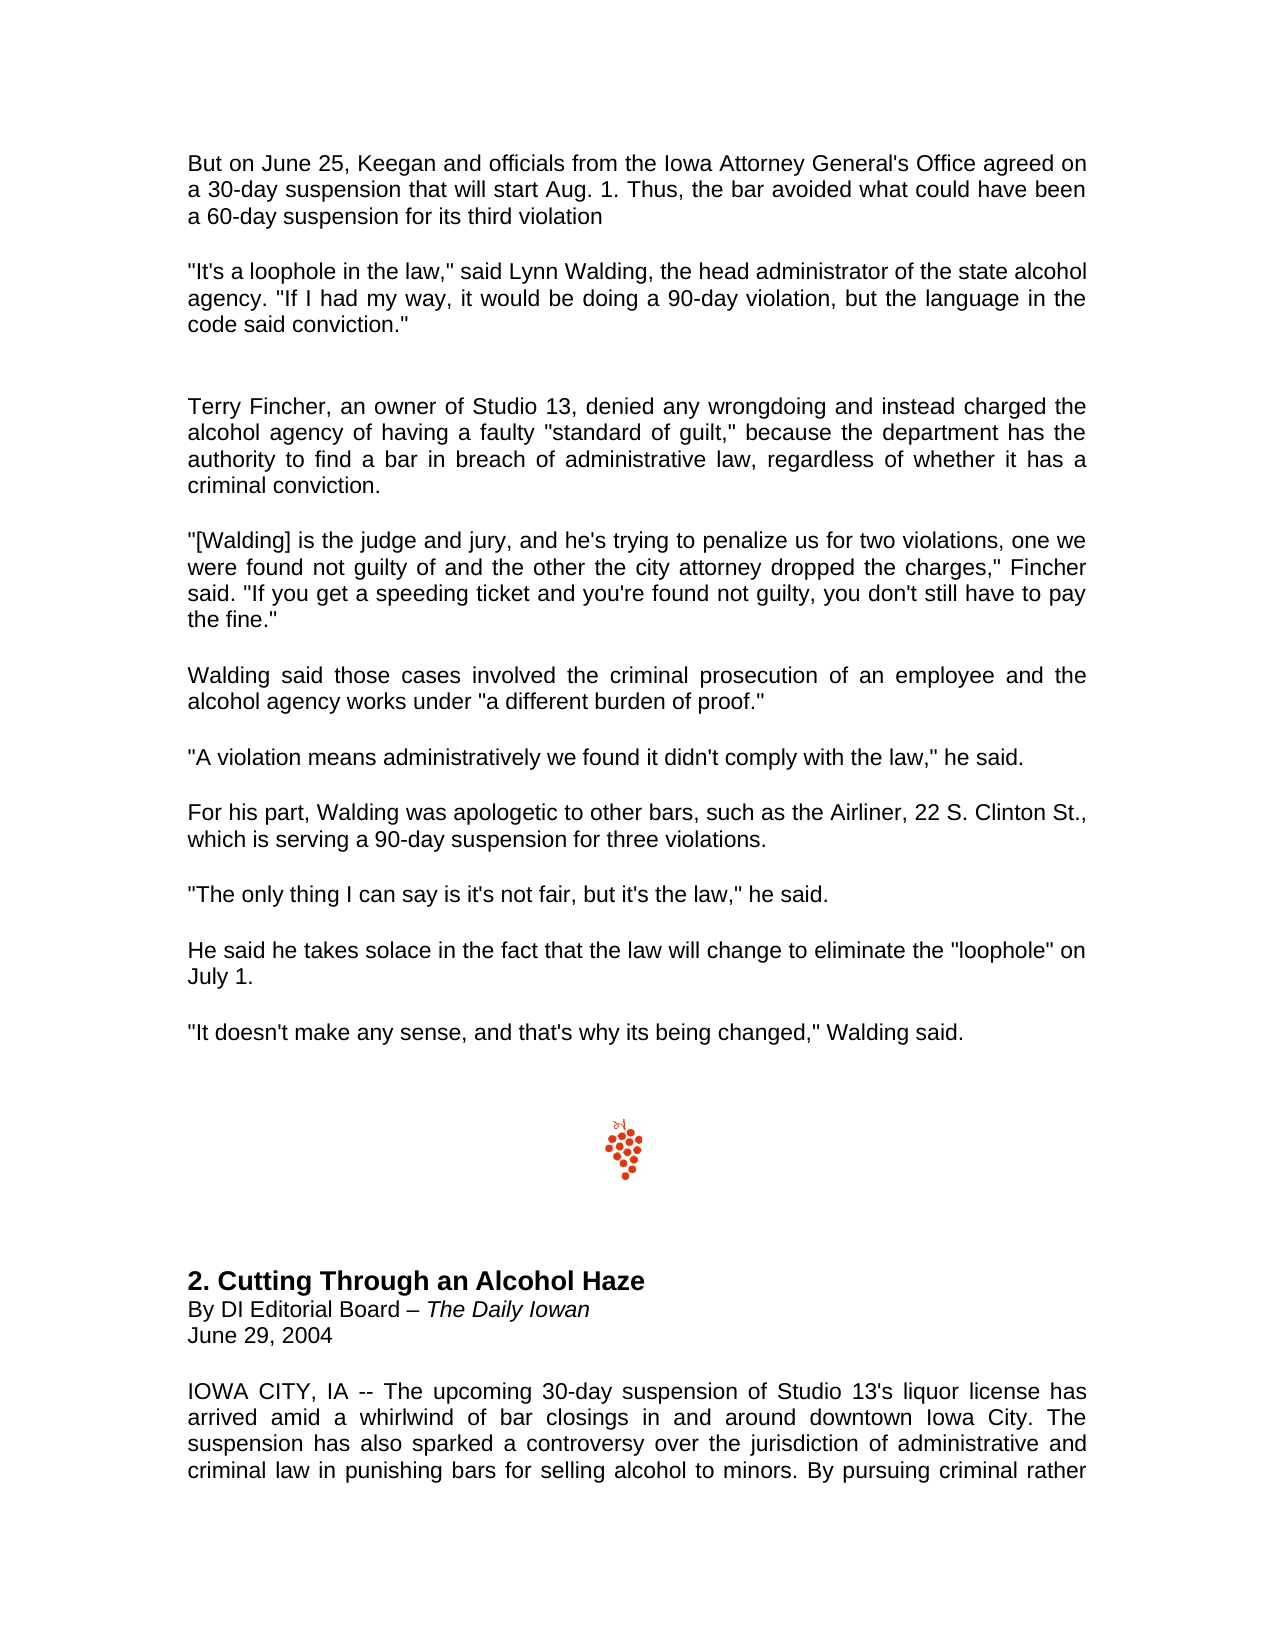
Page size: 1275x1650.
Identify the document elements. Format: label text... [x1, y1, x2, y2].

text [187, 1378, 1087, 1483]
text "A violation means administratively we found it didn't comply with the law," he said. [187, 744, 1087, 770]
text Walding said those cases involved the criminal prosecution of an employee and the alcohol agency works under "a different burden of proof." [187, 662, 1087, 715]
text "The only thing I can say is it's not fair, but it's the law," he said. [187, 881, 1087, 908]
text Terry Fincher, an owner of Studio 13, denied any wrongdoing and instead charged the alcohol agency of having a faulty "standard of guilt," because the department has the authority to find a bar in breach of administrative law, regardless of whether it has a criminal conviction. [187, 366, 1087, 498]
text "It doesn't make any sense, and that's why its being changed," Walding said. [187, 1019, 1087, 1045]
text "[Walding] is the judge and jury, and he's trying to penalize us for two violations, one we were found not guilty of and the other the city attorney dropped the charges," Fincher said. "If you get a speeding ticket and you're found not guilty, you don't still have to pay the fine." [187, 527, 1087, 633]
text But on June 25, Keegan and officials from the Iowa Attorney General's Office agreed on a 30-day suspension that will start Aug. 1. Thus, the bar avoided what could have been a 60-day suspension for its third violation [187, 150, 1087, 229]
text 2. Cutting Through an Alcohol Haze [187, 1264, 1087, 1296]
picture [605, 1119, 643, 1180]
text "It's a loophole in the law," said Lynn Walding, the head administrator of the state alcohol agency. "If I had my way, it would be doing a 90-day violation, but the language in the code said conviction." [187, 258, 1087, 337]
text He said he takes solace in the fact that the law will change to eliminate the "loophole" on July 1. [187, 937, 1087, 989]
text By DI Editorial Board – The Daily Iowan [187, 1296, 1087, 1322]
text June 29, 2004 [187, 1322, 1087, 1348]
text For his part, Walding was apologetic to other bars, such as the Airliner, , which is serving a 90-day suspension for three violations. [187, 799, 1087, 852]
